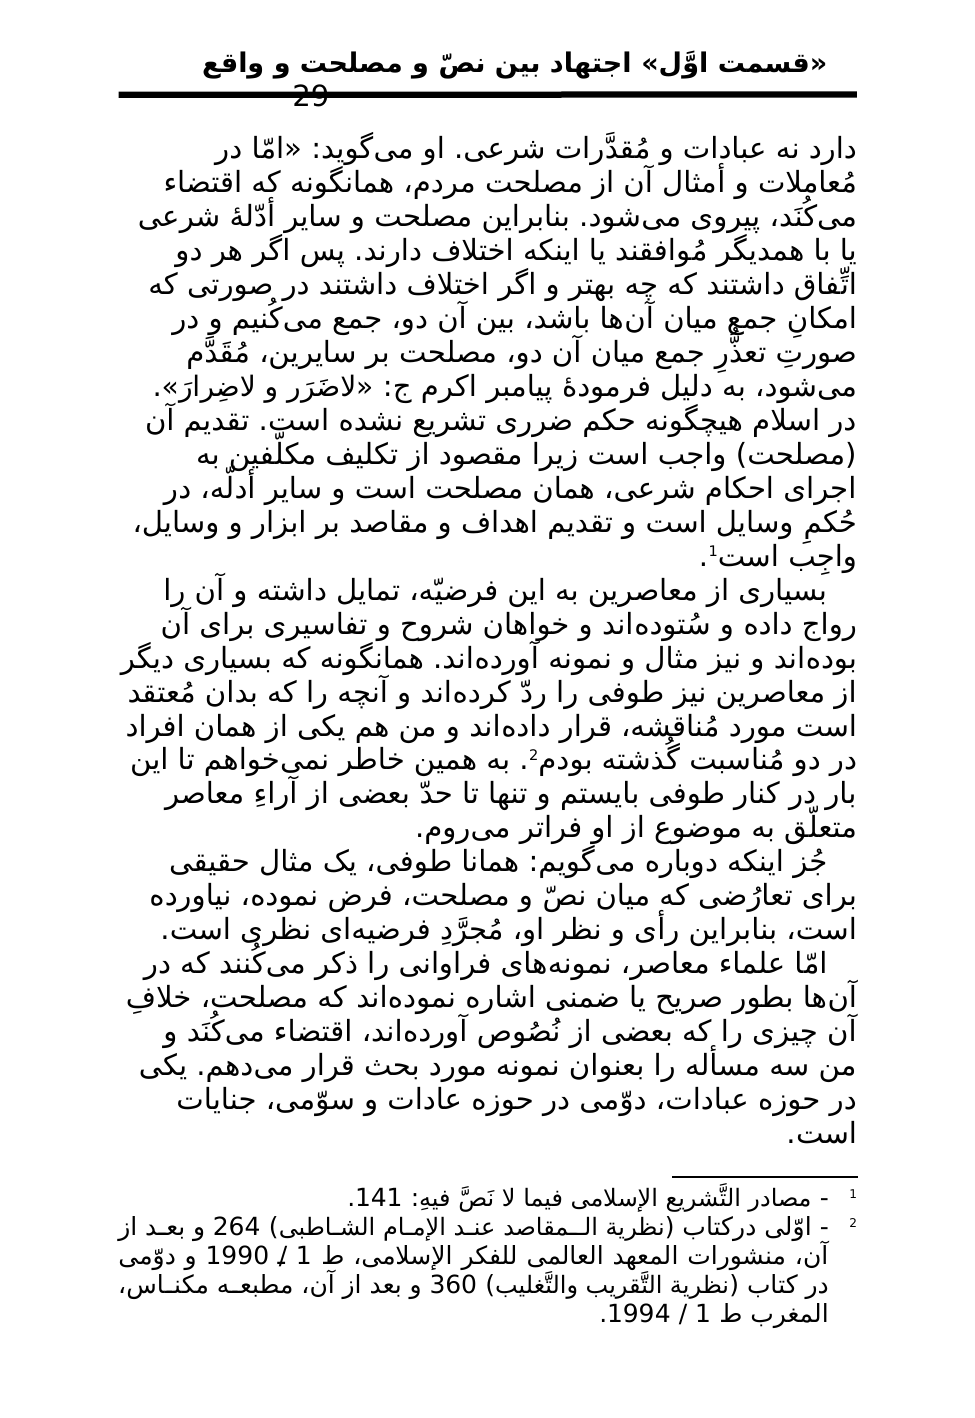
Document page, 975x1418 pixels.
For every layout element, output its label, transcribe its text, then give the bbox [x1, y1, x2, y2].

text امّا علماء معاصر، نمونه‌های فراوانی را ذکر می‌کُنند که در آن‌ها بطور صریح یا ضمنی اشاره نموده‌اند که مصلحت، خلافِ آن چیزی را که بعضی از نُصُوص آورده‌اند، اقتضاء می‌کُنَد و من سه مسأله را بعنوان نمونه مورد بحث قرار می‌دهم. یکی در حوزه عبادات، دوّمی در حوزه عادات و سوّمی، جنایات است. [118, 947, 857, 1150]
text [118, 132, 857, 573]
text جُز اینکه دوباره می‌گویم: همانا طوفی، یک مثال حقیقی برای تعارُضی که میان نصّ و مصلحت، فرض نموده، نیاورده است، بنابراین رأی و نظر او، مُجرَّدِ فرضیه‌ای نظری است. [118, 845, 857, 947]
text بسیاری از معاصرین به این فرضیّه، تمایل داشته و آن را رواج داده و سُتوده‌اند و خواهان شروح و تفاسیری برای آن بوده‌اند و نیز مثال و نمونه آورده‌اند. همانگونه که بسیاری دیگر از معاصرین نیز طوفی را ردّ کرده‌اند و آنچه را که بدان مُعتقد است مورد مُناقشه، قرار داده‌اند و من هم یکی از همان افراد در دو مُناسبت گُذشته بودم. به همین خاطر نمی‌خواهم تا این بار در کنار طوفی بایستم و تنها تا حدّ بعضی از آراءِ معاصر متعلّق به موضوع از او فراتر می‌روم. [118, 573, 857, 845]
